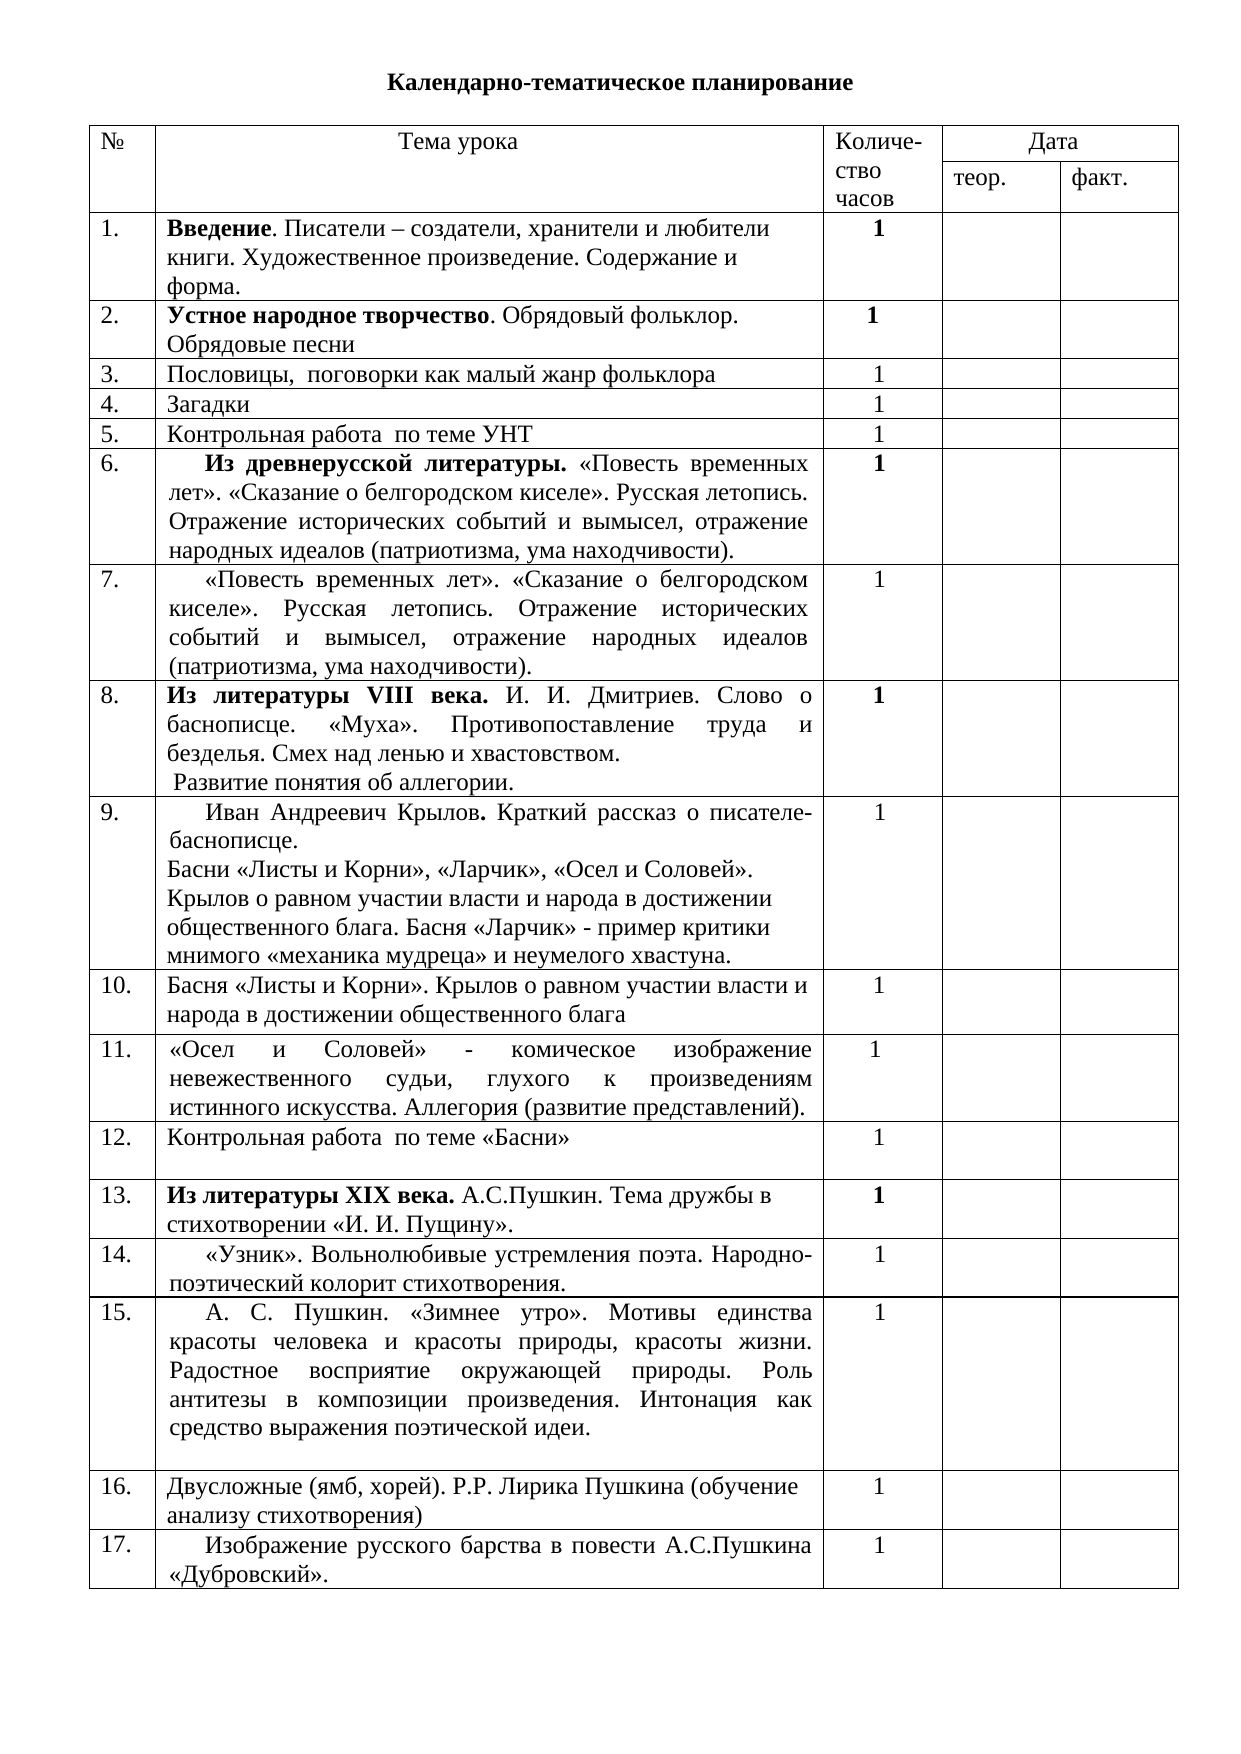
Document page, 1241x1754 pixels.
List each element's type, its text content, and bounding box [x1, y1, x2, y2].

table_cell [943, 419, 1060, 447]
table_cell Устное народное творчество. Обрядовый фольклор. Обрядовые песни [156, 301, 823, 358]
table_cell 1 [824, 1471, 942, 1528]
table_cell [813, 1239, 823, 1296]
text Календарно-тематическое планирование [89, 67, 1152, 96]
table_cell 3. [90, 359, 155, 388]
table_cell [943, 797, 1060, 969]
table_cell [943, 301, 1060, 358]
table_cell 1 [824, 419, 942, 447]
table_cell А. С. Пушкин. «Зимнее утро». Мотивы единства красоты человека и красоты природы, красоты жизни. Радостное восприятие окружающей природы. Роль антитезы в композиции произведения. Интонация как средство выражения поэтической идеи. [156, 1298, 823, 1470]
table_cell 15. [90, 1298, 155, 1470]
table_cell 1 [824, 565, 942, 679]
table_cell 1 [824, 1298, 942, 1470]
table_cell 1 [824, 359, 942, 388]
table_cell [1061, 301, 1178, 358]
table_cell 1 [824, 449, 942, 563]
table_cell [1061, 213, 1178, 299]
table_cell 6. [90, 449, 155, 563]
table_cell [1061, 681, 1178, 796]
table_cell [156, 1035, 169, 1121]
table_cell [1061, 1035, 1178, 1121]
table_cell 16. [90, 1471, 155, 1528]
table_cell 2. [90, 301, 155, 358]
table_cell 1 [824, 797, 942, 969]
table_cell [1061, 389, 1178, 418]
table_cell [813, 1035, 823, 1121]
table_cell 1 [824, 1180, 942, 1238]
table_cell Иван Андреевич Крылов. Краткий рассказ о писателе-баснописце. Басни «Листы и Корни», «Ларчик», «Осел и Соловей». Крылов о равном участии власти и народа в достижении общественного блага. Басня «Ларчик» - пример критики мнимого «механика мудреца» и неумелого хвастуна. [156, 797, 823, 969]
table_cell [1061, 1471, 1178, 1528]
table_cell [1061, 797, 1178, 969]
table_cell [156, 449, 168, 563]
table_cell 5. [90, 419, 155, 447]
table_cell Контрольная работа по теме УНТ [156, 419, 823, 447]
table_cell [943, 970, 1060, 1033]
table_cell Введение. Писатели – создатели, хранители и любители книги. Художественное произведение. Содержание и форма. [156, 213, 823, 299]
table_cell [943, 1239, 1060, 1296]
table_cell Пословицы, поговорки как малый жанр фольклора [156, 359, 823, 388]
table_cell 14. [90, 1239, 155, 1296]
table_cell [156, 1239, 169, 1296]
table_cell [943, 1298, 1060, 1470]
table_cell [943, 389, 1060, 418]
table_cell [1061, 1530, 1178, 1588]
table_cell [1061, 565, 1178, 679]
table_header Количе-ство часов [824, 126, 942, 212]
table_cell [1061, 419, 1178, 447]
table_header Дата [943, 126, 1178, 161]
table_cell 4. [90, 389, 155, 418]
table_cell [1061, 1298, 1178, 1470]
table_cell Из литературы XIX века. А.С.Пушкин. Тема дружбы в стихотворении «И. И. Пущину». [156, 1180, 823, 1238]
table_cell 1 [824, 389, 942, 418]
table_cell 1 [824, 681, 942, 796]
table_cell 1 [824, 970, 942, 1033]
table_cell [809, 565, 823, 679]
table_cell [943, 1035, 1060, 1121]
table_cell Из литературы VIII века. И. И. Дмитриев. Слово о баснописце. «Муха». Противопоставление труда и безделья. Смех над ленью и хвастовством. Развитие понятия об аллегории. [156, 681, 823, 796]
table_cell [943, 1471, 1060, 1528]
table_cell 10. [90, 970, 155, 1033]
table_cell [943, 1122, 1060, 1179]
table_cell [1061, 970, 1178, 1033]
table_cell 12. [90, 1122, 155, 1179]
table_cell [943, 359, 1060, 388]
table_cell [943, 213, 1060, 299]
table_cell [1061, 1180, 1178, 1238]
table_cell 7. [90, 565, 155, 679]
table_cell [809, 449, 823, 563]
table_cell [1061, 449, 1178, 563]
table_cell Басня «Листы и Корни». Крылов о равном участии власти и народа в достижении общественного блага [156, 970, 823, 1033]
table_cell [943, 565, 1060, 679]
table_cell 17. [90, 1530, 155, 1588]
table_cell 1 [824, 301, 942, 358]
table_header Тема урока [156, 126, 823, 212]
table_cell 1. [90, 213, 155, 299]
table_cell Двусложные (ямб, хорей). Р.Р. Лирика Пушкина (обучение анализу стихотворения) [156, 1471, 823, 1528]
table_cell Загадки [156, 389, 823, 418]
table_cell 1 [824, 213, 942, 299]
table_cell [943, 1530, 1060, 1588]
table_cell 8. [90, 681, 155, 796]
table_header № [90, 126, 155, 212]
table_cell [943, 1180, 1060, 1238]
table_cell 1 [824, 1122, 942, 1179]
table_cell Изображение русского барства в повести А.С.Пушкина «Дубровский». [156, 1530, 823, 1588]
table_cell Контрольная работа по теме «Басни» [156, 1122, 823, 1179]
table_cell 1 [824, 1239, 942, 1296]
table_cell [1061, 1122, 1178, 1179]
table_cell 13. [90, 1180, 155, 1238]
table_cell 1 [824, 1530, 942, 1588]
table_cell [943, 681, 1060, 796]
table_cell [1061, 359, 1178, 388]
table_cell 9. [90, 797, 155, 969]
table_cell [1061, 1239, 1178, 1296]
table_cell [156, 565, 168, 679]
table_cell факт. [1061, 162, 1178, 212]
table_cell 1 [824, 1035, 942, 1121]
table_cell теор. [943, 162, 1060, 212]
table_cell 11. [90, 1035, 155, 1121]
table_cell [943, 449, 1060, 563]
